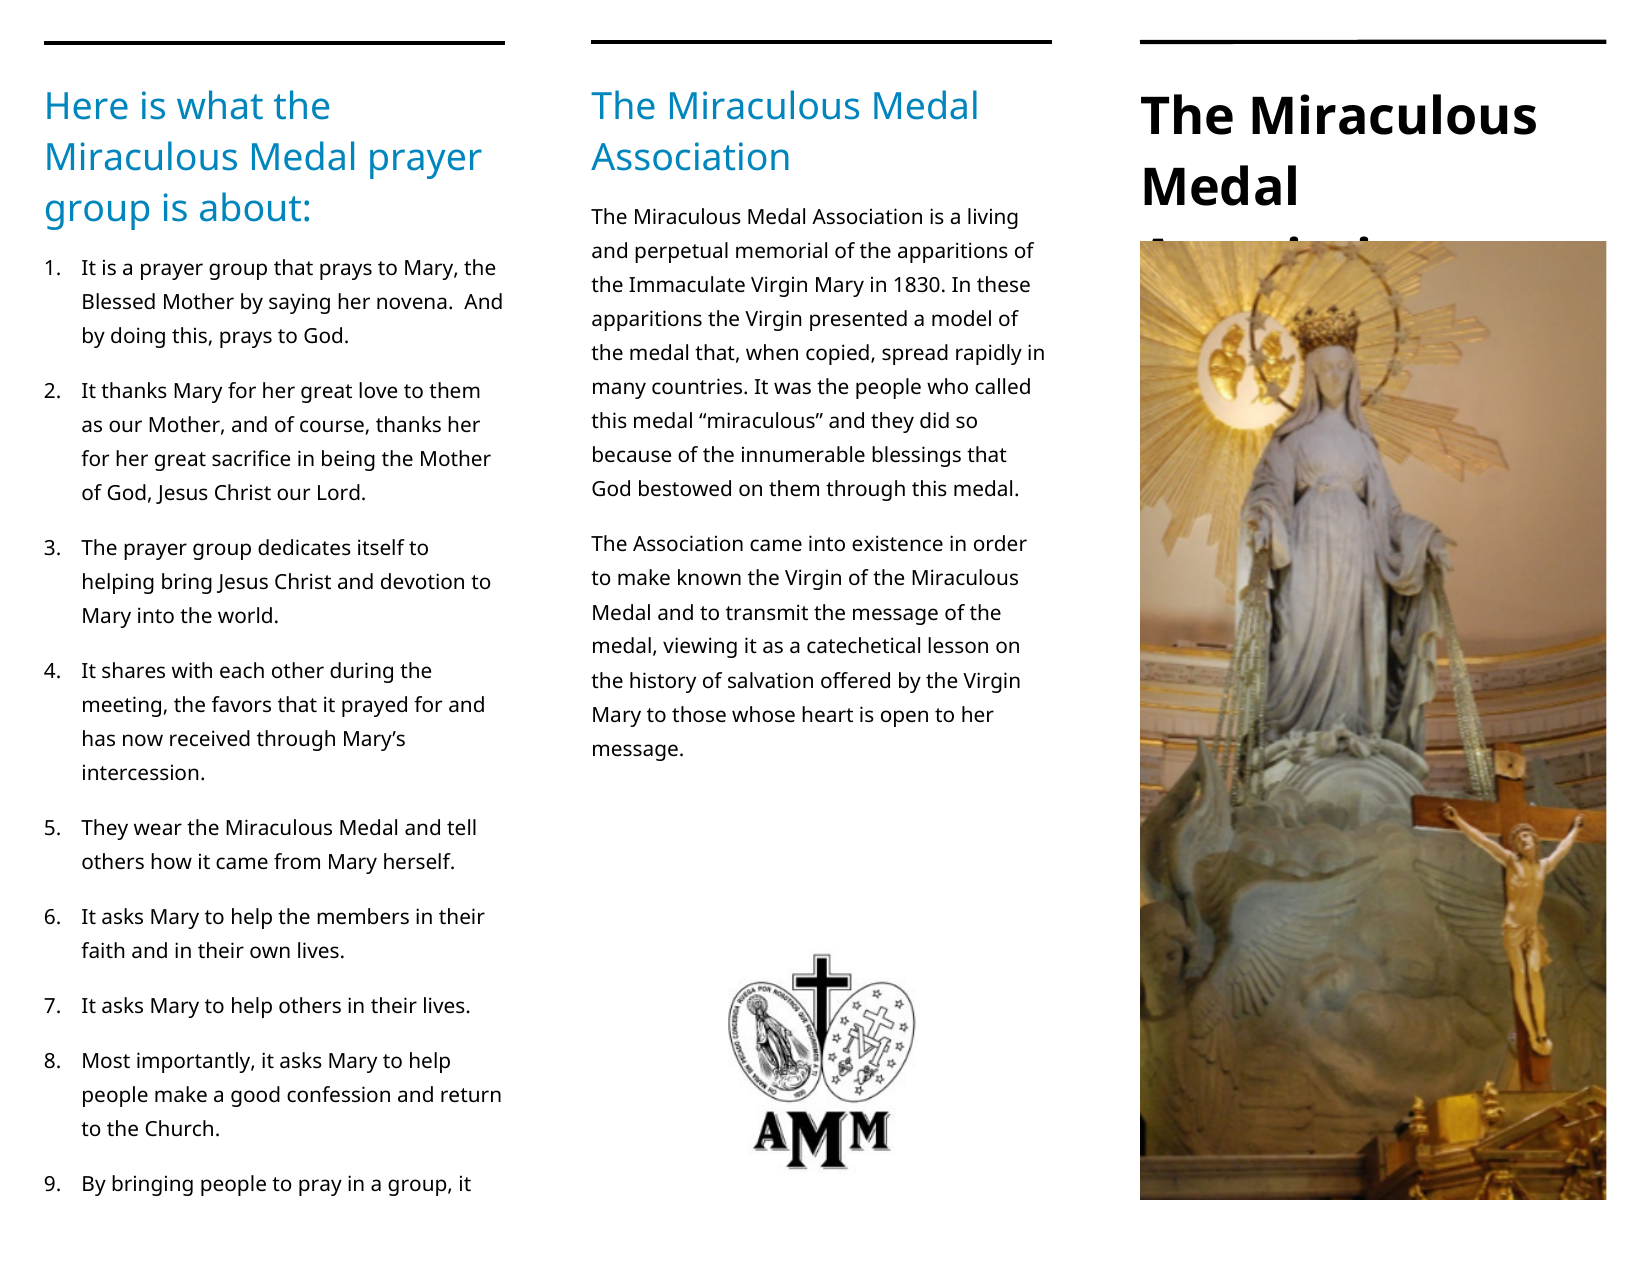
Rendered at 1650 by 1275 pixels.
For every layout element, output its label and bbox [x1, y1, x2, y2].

picture [1140, 241, 1607, 1200]
picture [703, 939, 940, 1184]
